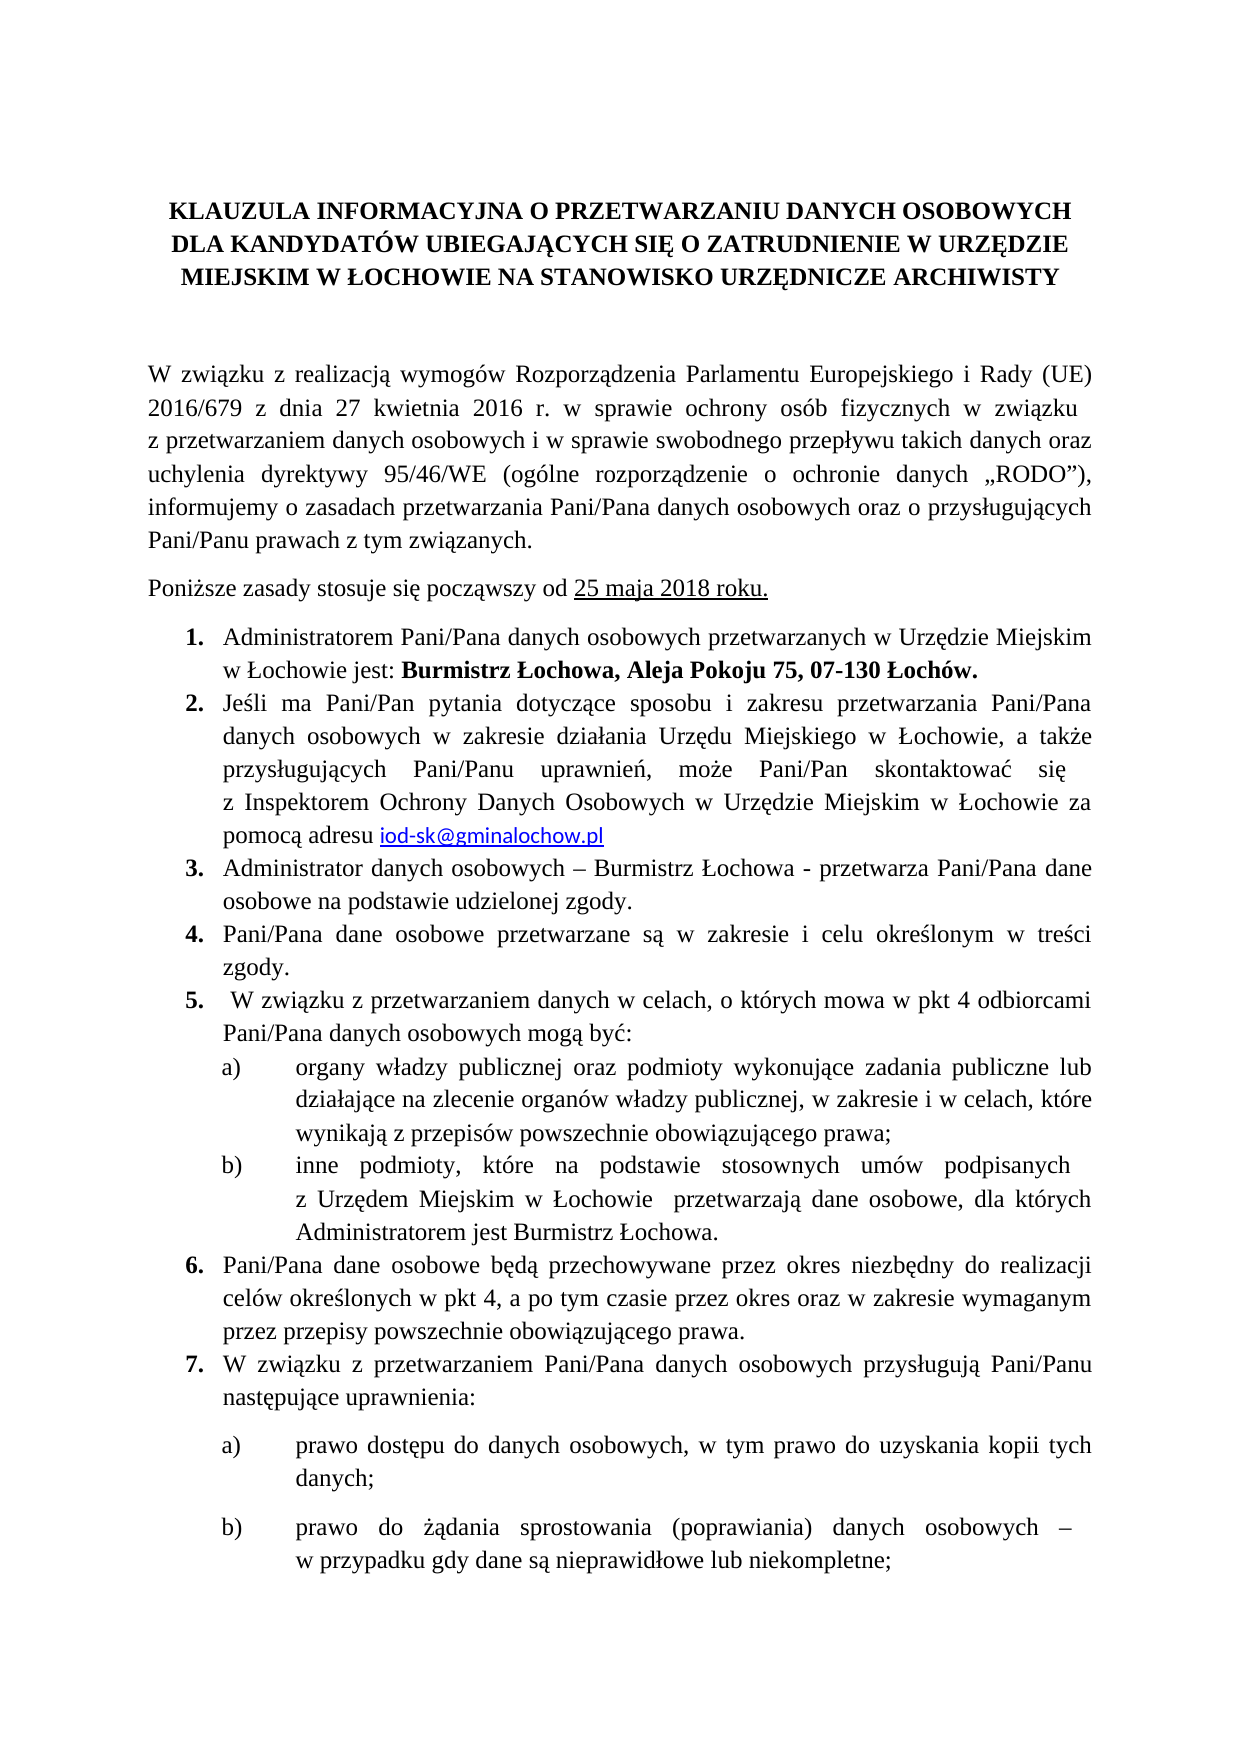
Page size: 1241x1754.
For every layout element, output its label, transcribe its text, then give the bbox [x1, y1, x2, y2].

list W związku z przetwarzaniem Pani/Pana danych osobowych przysługują Pani/Panu następujące uprawnienia: [185, 1349, 1093, 1411]
list Administrator danych osobowych – Burmistrz Łochowa - przetwarza Pani/Pana dane osobowe na podstawie udzielonej zgody. [185, 853, 1093, 915]
list Pani/Pana dane osobowe będą przechowywane przez okres niezbędny do realizacji celów określonych w pkt 4, a po tym czasie przez okres oraz w zakresie wymaganym przez przepisy powszechnie obowiązującego prawa. [185, 1250, 1093, 1344]
text a) prawo dostępu do danych osobowych, w tym prawo do uzyskania kopii tych danych; [221, 1430, 1093, 1492]
list Jeśli ma Pani/Pan pytania dotyczące sposobu i zakresu przetwarzania Pani/Pana danych osobowych w zakresie działania Urzędu Miejskiego w Łochowie, a także przysługujących Pani/Panu uprawnień, może Pani/Pan skontaktować się z Inspektorem Ochrony Danych Osobowych w Urzędzie Miejskim w Łochowie za pomocą adresu iod-sk@gminalochow.pl [185, 688, 1093, 849]
text W związku z realizacją wymogów Rozporządzenia Parlamentu Europejskiego i Rady (UE) 2016/679 z dnia 27 kwietnia 2016 r. w sprawie ochrony osób fizycznych w związku z przetwarzaniem danych osobowych i w sprawie swobodnego przepływu takich danych oraz uchylenia dyrektywy 95/46/WE (ogólne rozporządzenie o ochronie danych „RODO”), informujemy o zasadach przetwarzania Pani/Pana danych osobowych oraz o przysługujących Pani/Panu prawach z tym związanych. [148, 359, 1093, 553]
list organy władzy publicznej oraz podmioty wykonujące zadania publiczne lub działające na zlecenie organów władzy publicznej, w zakresie i w celach, które wynikają z przepisów powszechnie obowiązującego prawa; [221, 1052, 1093, 1146]
list Pani/Pana dane osobowe przetwarzane są w zakresie i celu określonym w treści zgody. [185, 919, 1093, 981]
text b) prawo do żądania sprostowania (poprawiania) danych osobowych – w przypadku gdy dane są nieprawidłowe lub niekompletne; [221, 1512, 1093, 1574]
list Administratorem Pani/Pana danych osobowych przetwarzanych w Urzędzie Miejskim w Łochowie jest: Burmistrz Łochowa, Aleja Pokoju 75, 07-130 Łochów. [185, 622, 1093, 684]
text Poniższe zasady stosuje się począwszy od 25 maja 2018 roku. [148, 573, 1093, 602]
text KLAUZULA INFORMACYJNA O PRZETWARZANIU DANYCH OSOBOWYCH DLA KANDYDATÓW UBIEGAJĄCYCH SIĘ O ZATRUDNIENIE W URZĘDZIE MIEJSKIM W ŁOCHOWIE NA STANOWISKO URZĘDNICZE ARCHIWISTY [148, 196, 1093, 291]
list inne podmioty, które na podstawie stosownych umów podpisanych z Urzędem Miejskim w Łochowie przetwarzają dane osobowe, dla których Administratorem jest Burmistrz Łochowa. [221, 1151, 1093, 1245]
list W związku z przetwarzaniem danych w celach, o których mowa w pkt 4 odbiorcami Pani/Pana danych osobowych mogą być: [185, 986, 1093, 1047]
